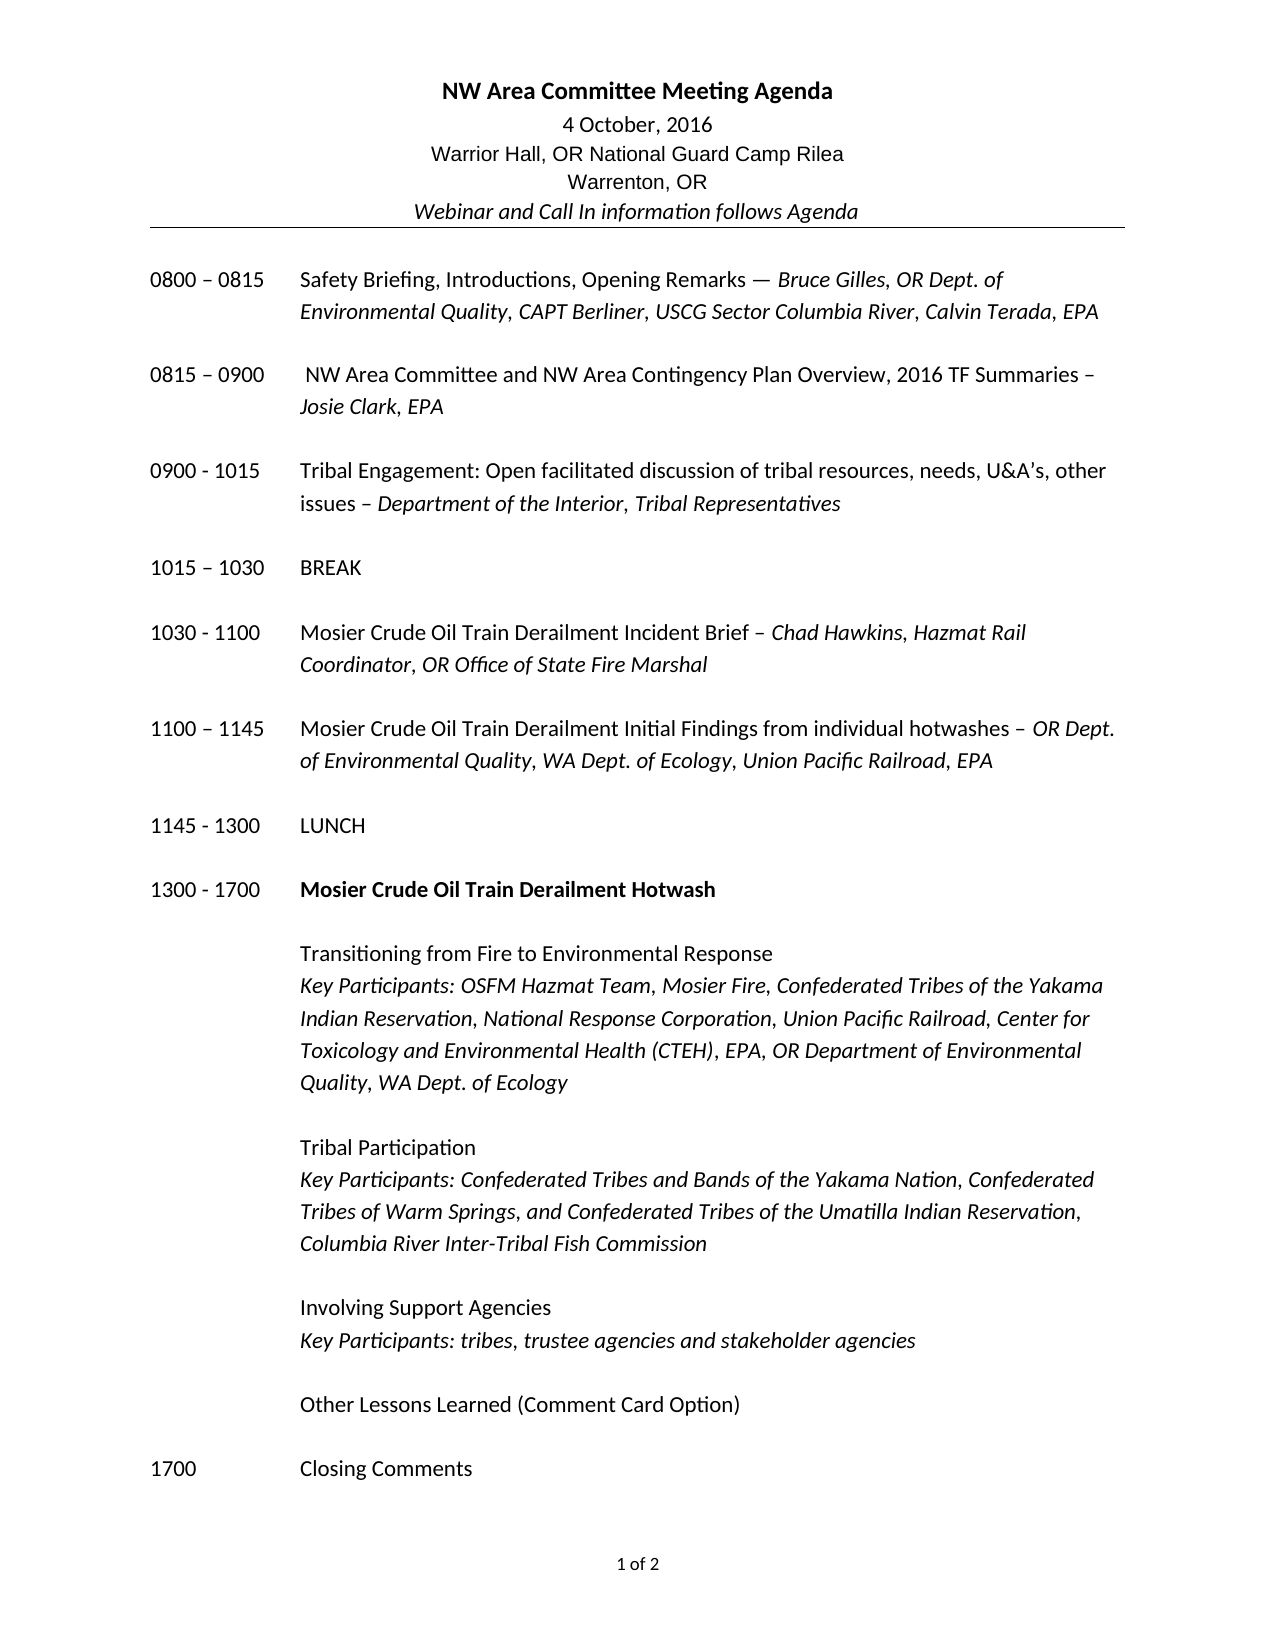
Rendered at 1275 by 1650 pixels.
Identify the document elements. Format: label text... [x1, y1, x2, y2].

text 1015 – 1030 BREAK [150, 553, 1125, 581]
text 0900 - 1015 Tribal Engagement: Open facilitated discussion of tribal resources, needs, U&A’s, other issues – Department of the Interior, Tribal Representatives [150, 457, 1125, 517]
text 4 October, 2016 [150, 110, 1125, 138]
text 1700 Closing Comments [150, 1454, 1125, 1482]
text Warrior Hall, OR National Guard Camp Rilea [150, 142, 1125, 166]
text Warrenton, OR [150, 170, 1125, 194]
text Tribal Participation [150, 1133, 1125, 1161]
text Transitioning from Fire to Environmental Response [300, 939, 1125, 967]
text 1030 - 1100 Mosier Crude Oil Train Derailment Incident Brief – Chad Hawkins, Hazmat Rail Coordinator, OR Office of State Fire Marshal [150, 618, 1125, 678]
text 1300 - 1700 Mosier Crude Oil Train Derailment Hotwash [150, 875, 1125, 903]
text 1145 - 1300 LUNCH [150, 811, 1125, 839]
text 0815 – 0900 NW Area Committee and NW Area Contingency Plan Overview, 2016 TF Summaries – Josie Clark, EPA [150, 360, 1125, 420]
text Key Participants: tribes, trustee agencies and stakeholder agencies [300, 1326, 1125, 1354]
text Involving Support Agencies [150, 1293, 1125, 1322]
text Key Participants: Confederated Tribes and Bands of the Yakama Nation, Confederated Tribes of Warm Springs, and Confederated Tribes of the Umatilla Indian Reservation, Columbia River Inter-Tribal Fish Commission [300, 1165, 1125, 1257]
text Other Lessons Learned (Comment Card Option) [300, 1390, 1125, 1418]
text 0800 – 0815 Safety Briefing, Introductions, Opening Remarks — Bruce Gilles, OR Dept. of Environmental Quality, CAPT Berliner, USCG Sector Columbia River, Calvin Terada, EPA [150, 265, 1125, 325]
text Webinar and Call In information follows Agenda [150, 197, 1125, 227]
text Key Participants: OSFM Hazmat Team, Mosier Fire, Confederated Tribes of the Yakama Indian Reservation, National Response Corporation, Union Pacific Railroad, Center for Toxicology and Environmental Health (CTEH), EPA, OR Department of Environmental Quality, WA Dept. of Ecology [150, 972, 1125, 1096]
text 1100 – 1145 Mosier Crude Oil Train Derailment Initial Findings from individual hotwashes – OR Dept. of Environmental Quality, WA Dept. of Ecology, Union Pacific Railroad, EPA [150, 714, 1125, 774]
text NW Area Committee Meeting Agenda [150, 75, 1125, 106]
